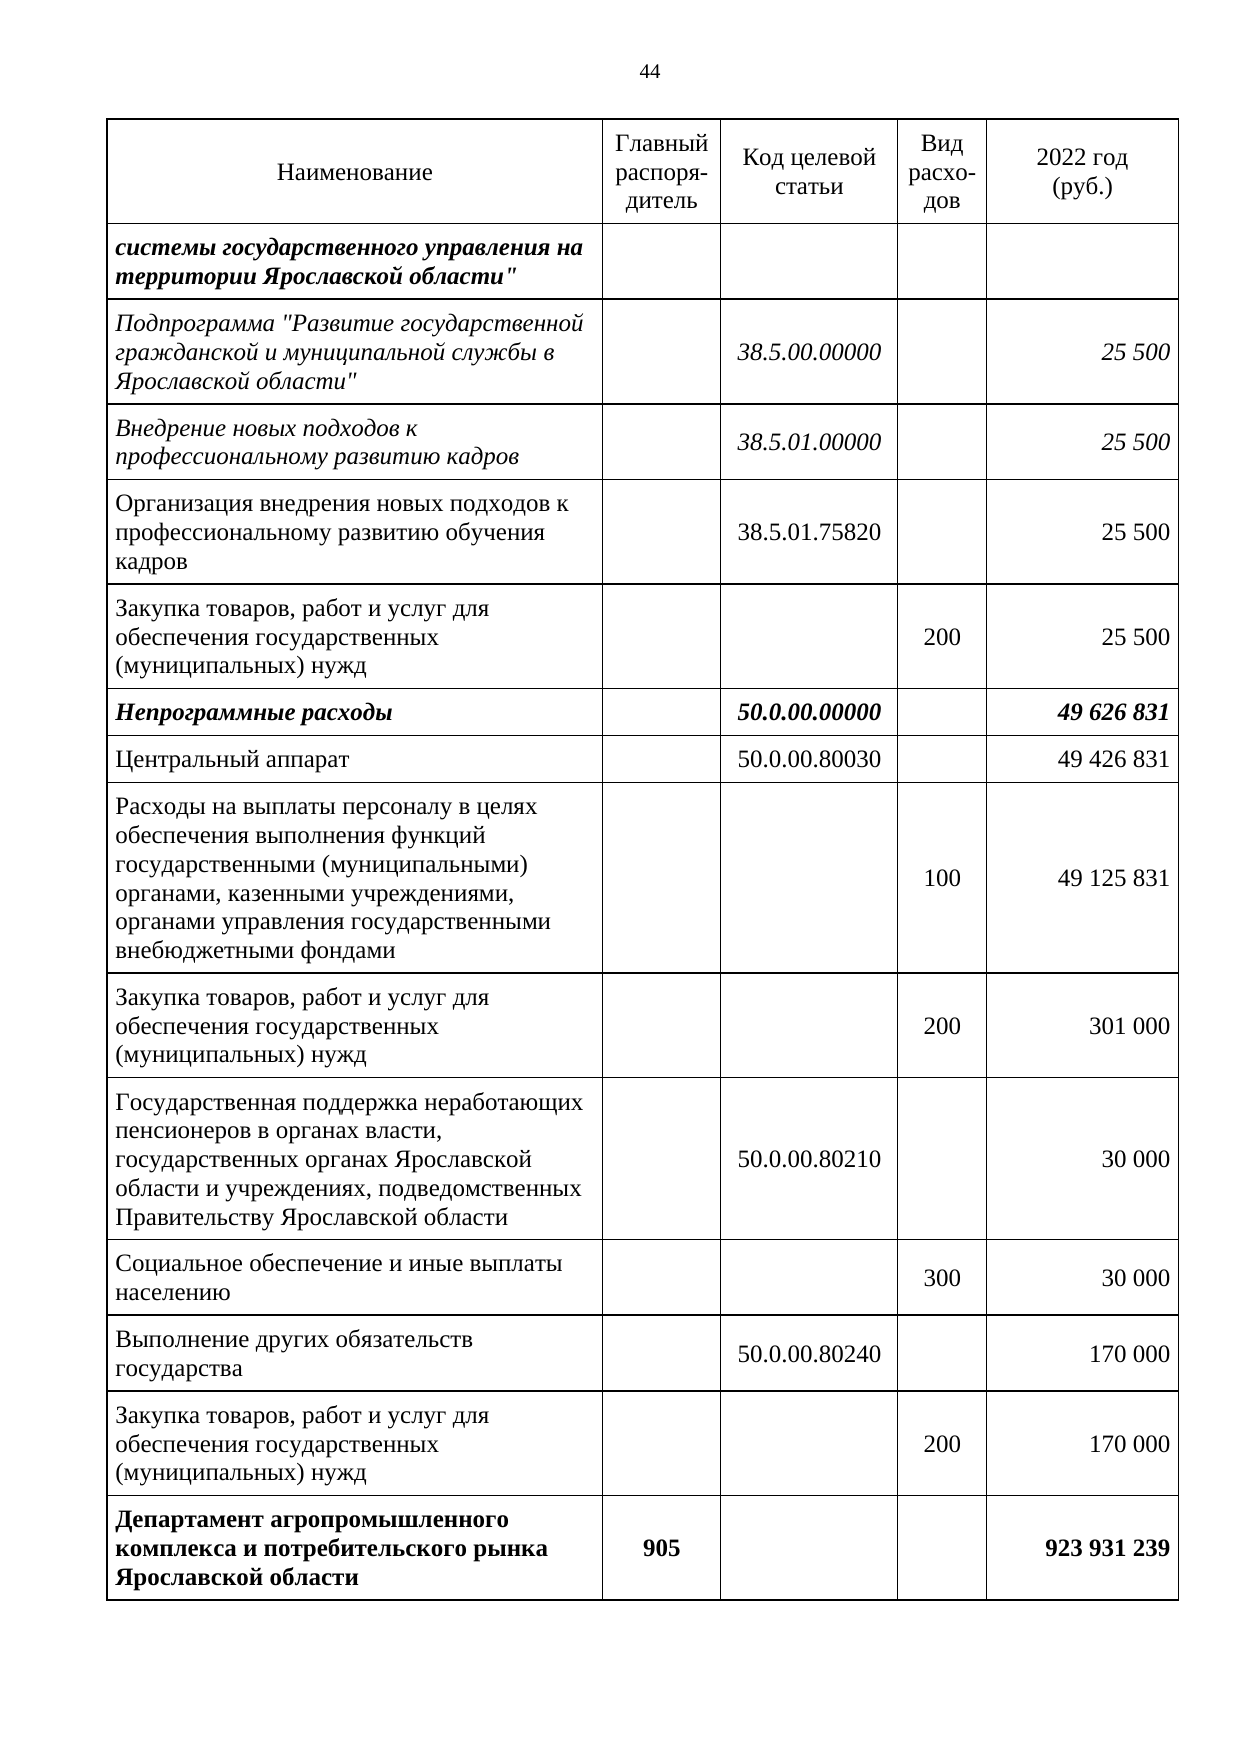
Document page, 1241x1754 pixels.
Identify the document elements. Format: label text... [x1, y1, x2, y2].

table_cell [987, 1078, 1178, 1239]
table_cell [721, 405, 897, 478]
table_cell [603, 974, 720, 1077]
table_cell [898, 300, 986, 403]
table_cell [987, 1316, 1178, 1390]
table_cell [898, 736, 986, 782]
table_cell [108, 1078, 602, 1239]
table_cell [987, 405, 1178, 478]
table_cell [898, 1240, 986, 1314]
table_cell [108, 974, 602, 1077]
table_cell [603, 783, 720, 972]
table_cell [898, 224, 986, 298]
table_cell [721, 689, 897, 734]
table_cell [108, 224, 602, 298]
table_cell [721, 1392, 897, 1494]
table_header 2022 год (руб.) [987, 120, 1178, 223]
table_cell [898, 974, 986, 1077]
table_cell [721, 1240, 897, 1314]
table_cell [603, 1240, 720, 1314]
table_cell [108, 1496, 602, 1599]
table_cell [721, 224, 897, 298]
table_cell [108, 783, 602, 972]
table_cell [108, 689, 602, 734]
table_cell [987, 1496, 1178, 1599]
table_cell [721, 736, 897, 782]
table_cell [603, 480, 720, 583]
table_header Код целевой статьи [721, 120, 897, 223]
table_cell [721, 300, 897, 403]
table_header Главный распоря-дитель [603, 120, 720, 223]
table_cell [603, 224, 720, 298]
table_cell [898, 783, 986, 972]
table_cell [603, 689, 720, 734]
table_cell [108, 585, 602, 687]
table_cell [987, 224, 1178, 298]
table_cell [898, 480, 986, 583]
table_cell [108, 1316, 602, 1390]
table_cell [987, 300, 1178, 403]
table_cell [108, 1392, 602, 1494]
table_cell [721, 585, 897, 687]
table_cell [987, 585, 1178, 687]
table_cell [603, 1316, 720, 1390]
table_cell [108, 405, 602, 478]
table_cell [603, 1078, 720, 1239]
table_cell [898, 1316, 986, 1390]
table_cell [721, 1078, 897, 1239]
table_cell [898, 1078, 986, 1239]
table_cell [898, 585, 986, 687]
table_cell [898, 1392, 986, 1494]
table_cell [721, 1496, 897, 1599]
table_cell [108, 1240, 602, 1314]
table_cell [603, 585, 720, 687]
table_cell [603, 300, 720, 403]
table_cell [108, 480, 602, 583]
table_header Наименование [108, 120, 602, 223]
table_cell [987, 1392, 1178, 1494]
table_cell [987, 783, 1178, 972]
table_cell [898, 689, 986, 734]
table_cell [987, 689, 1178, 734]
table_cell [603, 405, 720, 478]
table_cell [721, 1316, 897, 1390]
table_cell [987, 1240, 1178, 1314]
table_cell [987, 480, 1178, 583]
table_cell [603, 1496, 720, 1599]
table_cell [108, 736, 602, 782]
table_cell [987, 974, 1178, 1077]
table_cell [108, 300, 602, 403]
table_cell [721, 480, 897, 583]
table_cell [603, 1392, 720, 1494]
table_header Вид расхо-дов [898, 120, 986, 223]
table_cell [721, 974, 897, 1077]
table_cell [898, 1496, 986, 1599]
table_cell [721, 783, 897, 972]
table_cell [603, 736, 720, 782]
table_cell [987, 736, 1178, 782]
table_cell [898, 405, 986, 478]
